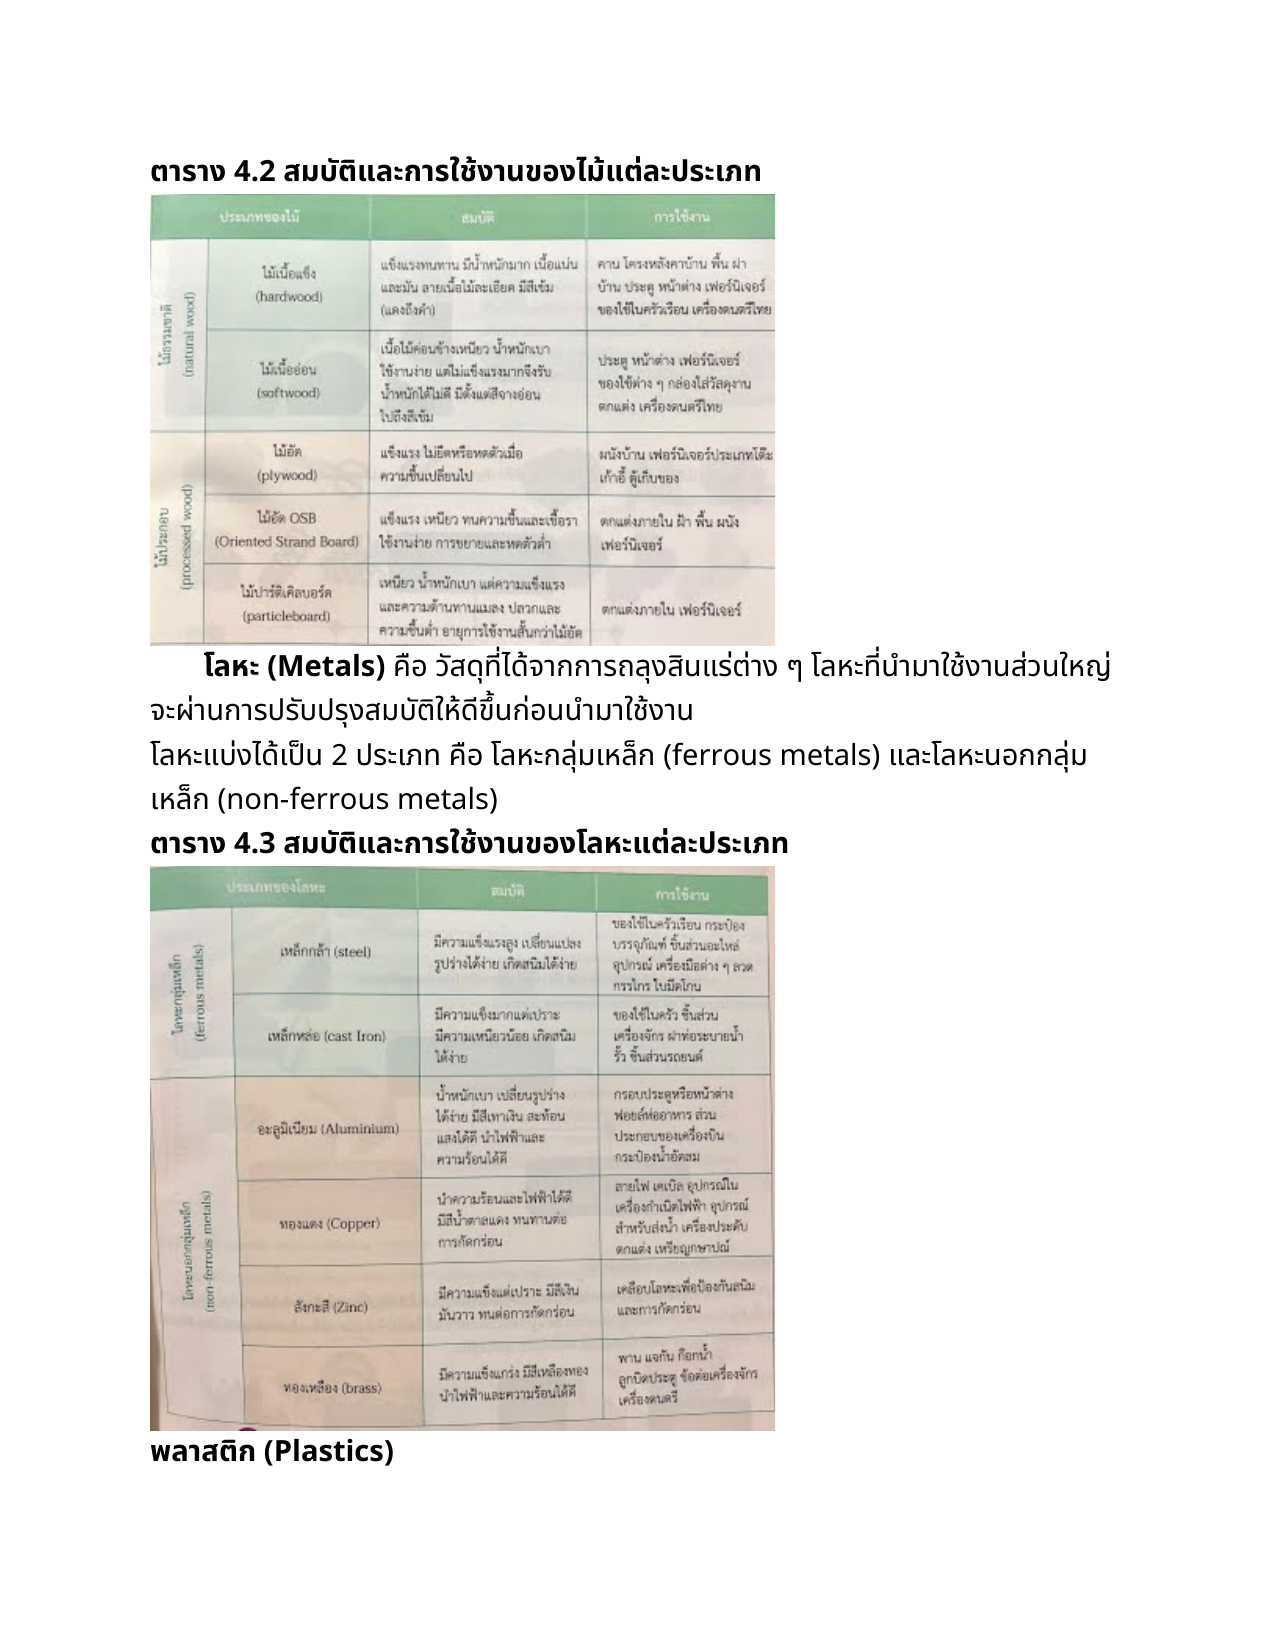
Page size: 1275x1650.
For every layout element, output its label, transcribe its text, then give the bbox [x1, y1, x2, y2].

text พลาสติก (Plastics) [150, 1430, 1125, 1475]
text ตาราง 4.3 สมบัติและการใช้งานของโลหะแต่ละประเภท [150, 822, 1125, 867]
picture [150, 194, 775, 646]
text โลหะ (Metals) คือ วัสดุที่ได้จากการถลุงสินแร่ต่าง ๆ โลหะที่นำมาใช้งานส่วนใหญ่ จะผ่านการปรับปรุงสมบัติให้ดีขึ้นก่อนนำมาใช้งาน โลหะแบ่งได้เป็น 2 ประเภท คือ โลหะกลุ่มเหล็ก (ferrous metals) และโลหะนอกกลุ่มเหล็ก (non-ferrous metals) [150, 646, 1125, 822]
text ตาราง 4.2 สมบัติและการใช้งานของไม้แต่ละประเภท [150, 150, 1125, 194]
picture [150, 866, 775, 1431]
